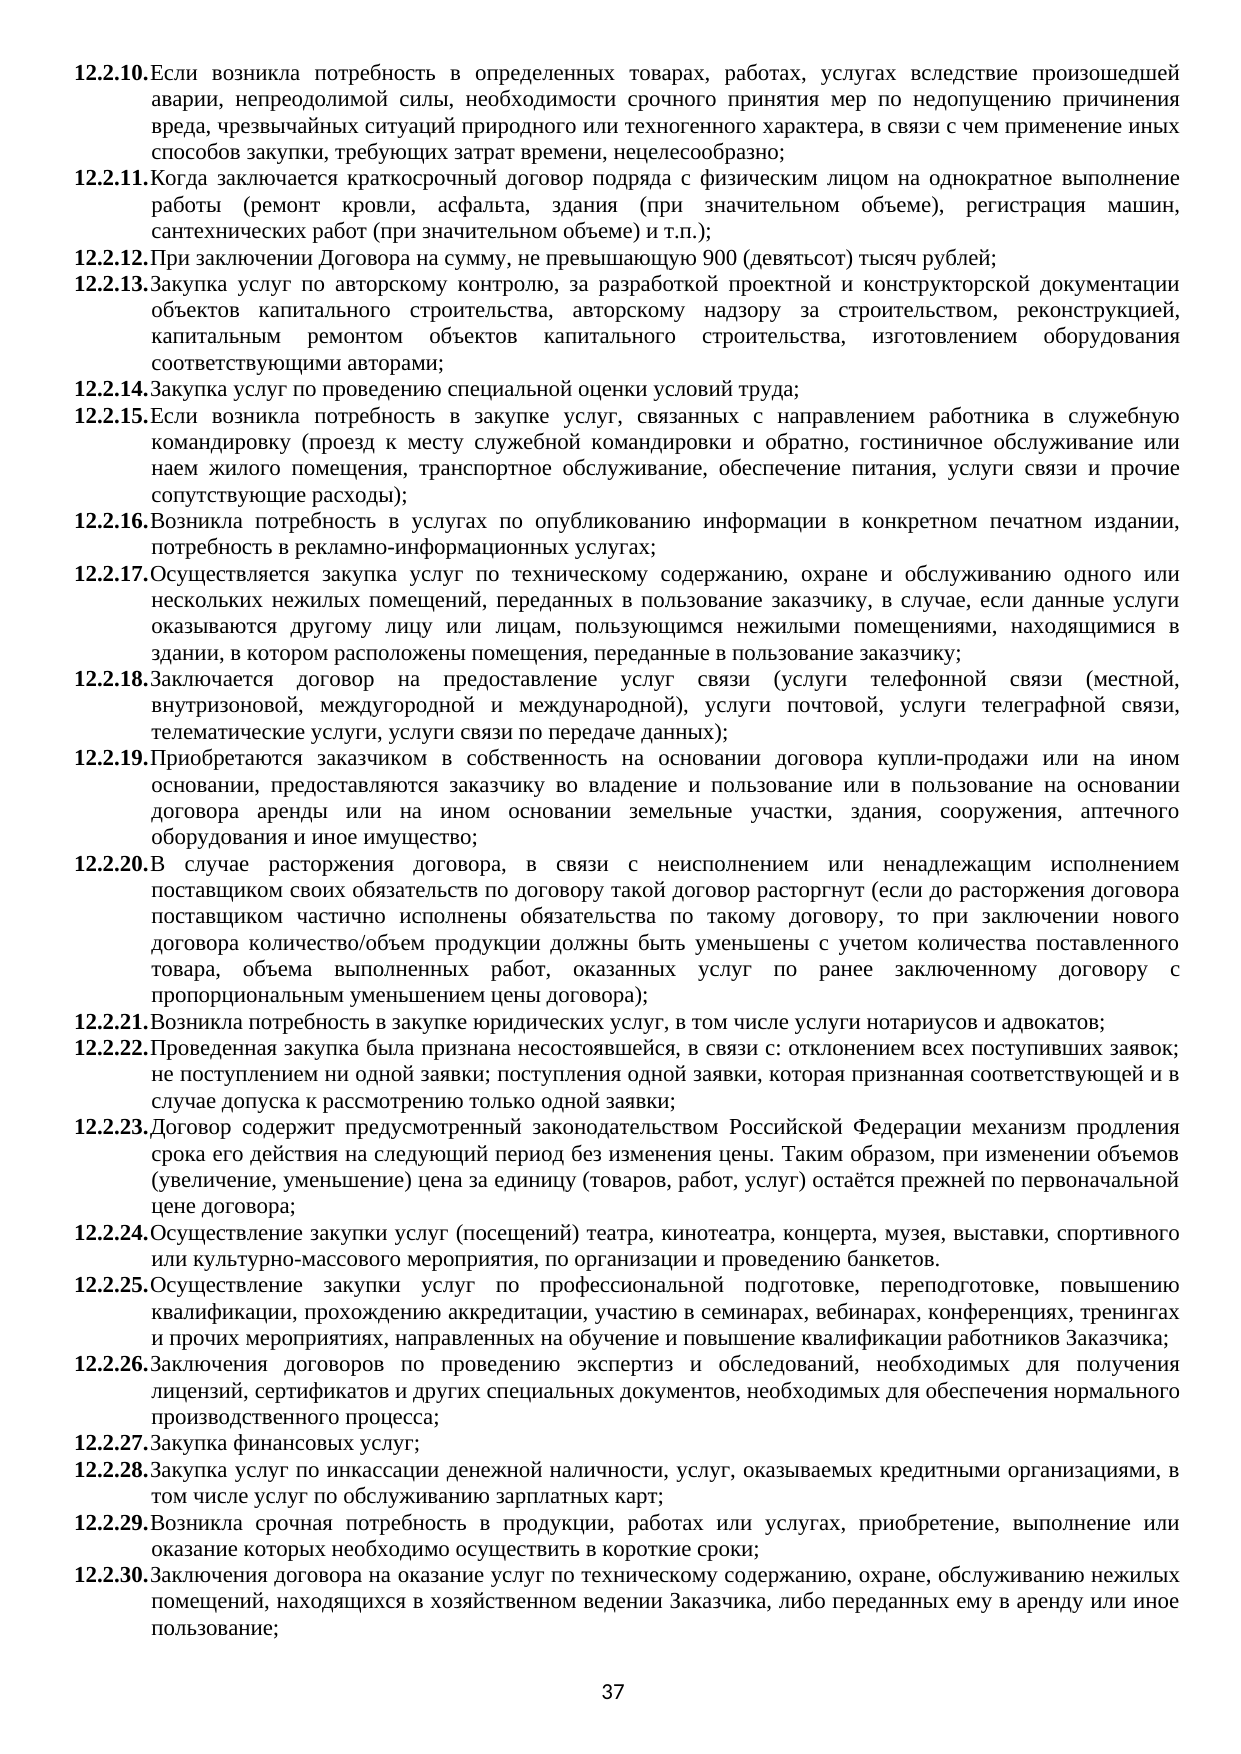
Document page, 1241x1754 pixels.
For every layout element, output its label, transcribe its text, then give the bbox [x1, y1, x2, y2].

list Заключения договоров по проведению экспертиз и обследований, необходимых для получения лицензий, сертификатов и других специальных документов, необходимых для обеспечения нормального производственного процесса; [74, 1350, 1181, 1429]
list Если возникла потребность в закупке услуг, связанных с направлением работника в служебную командировку (проезд к месту служебной командировки и обратно, гостиничное обслуживание или наем жилого помещения, транспортное обслуживание, обеспечение питания, услуги связи и прочие сопутствующие расходы); [74, 402, 1181, 507]
list Закупка услуг по проведению специальной оценки условий труда; [74, 375, 1181, 402]
list Осуществление закупки услуг (посещений) театра, кинотеатра, концерта, музея, выставки, спортивного или культурно-массового мероприятия, по организации и проведению банкетов. [74, 1219, 1181, 1271]
list Возникла потребность в закупке юридических услуг, в том числе услуги нотариусов и адвокатов; [74, 1008, 1181, 1034]
list Когда заключается краткосрочный договор подряда с физическим лицом на однократное выполнение работы (ремонт кровли, асфальта, здания (при значительном объеме), регистрация машин, сантехнических работ (при значительном объеме) и т.п.); [74, 164, 1181, 243]
list Приобретаются заказчиком в собственность на основании договора купли-продажи или на ином основании, предоставляются заказчику во владение и пользование или в пользование на основании договора аренды или на ином основании земельные участки, здания, сооружения, аптечного оборудования и иное имущество; [74, 744, 1181, 850]
list Осуществление закупки услуг по профессиональной подготовке, переподготовке, повышению квалификации, прохождению аккредитации, участию в семинарах, вебинарах, конференциях, тренингах и прочих мероприятиях, направленных на обучение и повышение квалификации работников Заказчика; [74, 1271, 1181, 1350]
list Закупка услуг по авторскому контролю, за разработкой проектной и конструкторской документации объектов капитального строительства, авторскому надзору за строительством, реконструкцией, капитальным ремонтом объектов капитального строительства, изготовлением оборудования соответствующими авторами; [74, 270, 1181, 375]
list Проведенная закупка была признана несостоявшейся, в связи с: отклонением всех поступивших заявок; не поступлением ни одной заявки; поступления одной заявки, которая признанная соответствующей и в случае допуска к рассмотрению только одной заявки; [74, 1034, 1181, 1113]
list Осуществляется закупка услуг по техническому содержанию, охране и обслуживанию одного или нескольких нежилых помещений, переданных в пользование заказчику, в случае, если данные услуги оказываются другому лицу или лицам, пользующимся нежилыми помещениями, находящимися в здании, в котором расположены помещения, переданные в пользование заказчику; [74, 560, 1181, 665]
list Если возникла потребность в определенных товарах, работах, услугах вследствие произошедшей аварии, непреодолимой силы, необходимости срочного принятия мер по недопущению причинения вреда, чрезвычайных ситуаций природного или техногенного характера, в связи с чем применение иных способов закупки, требующих затрат времени, нецелесообразно; [74, 59, 1181, 164]
list Закупка финансовых услуг; [74, 1429, 1181, 1456]
list Заключается договор на предоставление услуг связи (услуги телефонной связи (местной, внутризоновой, междугородной и международной), услуги почтовой, услуги телеграфной связи, телематические услуги, услуги связи по передаче данных); [74, 665, 1181, 744]
list Возникла потребность в услугах по опубликованию информации в конкретном печатном издании, потребность в рекламно-информационных услугах; [74, 507, 1181, 560]
list При заключении Договора на сумму, не превышающую 900 (девятьсот) тысяч рублей; [74, 243, 1181, 270]
list Заключения договора на оказание услуг по техническому содержанию, охране, обслуживанию нежилых помещений, находящихся в хозяйственном ведении Заказчика, либо переданных ему в аренду или иное пользование; [74, 1561, 1181, 1640]
list Договор содержит предусмотренный законодательством Российской Федерации механизм продления срока его действия на следующий период без изменения цены. Таким образом, при изменении объемов (увеличение, уменьшение) цена за единицу (товаров, работ, услуг) остаётся прежней по первоначальной цене договора; [74, 1113, 1181, 1219]
list Возникла срочная потребность в продукции, работах или услугах, приобретение, выполнение или оказание которых необходимо осуществить в короткие сроки; [74, 1508, 1181, 1561]
list В случае расторжения договора, в связи с неисполнением или ненадлежащим исполнением поставщиком своих обязательств по договору такой договор расторгнут (если до расторжения договора поставщиком частично исполнены обязательства по такому договору, то при заключении нового договора количество/объем продукции должны быть уменьшены с учетом количества поставленного товара, объема выполненных работ, оказанных услуг по ранее заключенному договору с пропорциональным уменьшением цены договора); [74, 850, 1181, 1008]
list Закупка услуг по инкассации денежной наличности, услуг, оказываемых кредитными организациями, в том числе услуг по обслуживанию зарплатных карт; [74, 1456, 1181, 1508]
